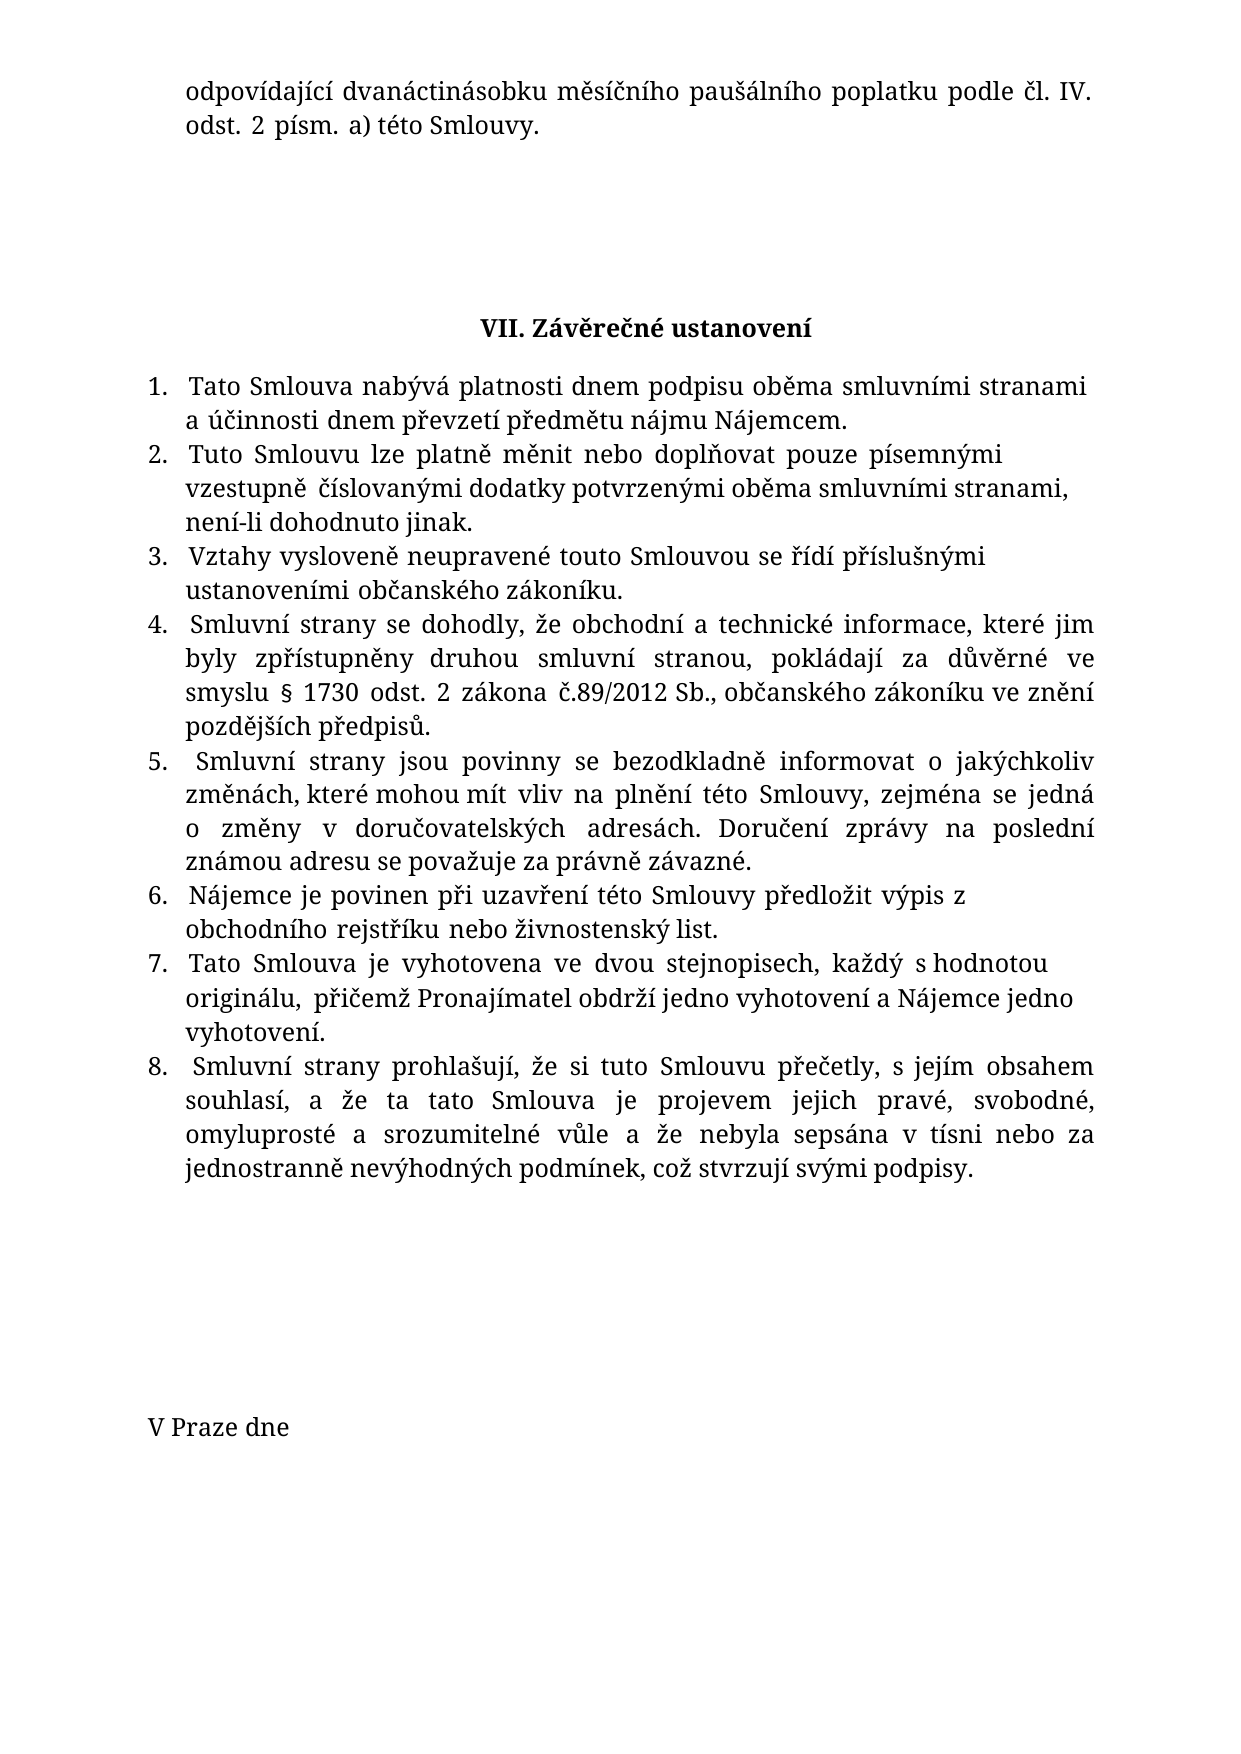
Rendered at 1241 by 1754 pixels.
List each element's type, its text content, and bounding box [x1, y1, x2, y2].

text 5. Smluvní strany jsou povinny se bezodkladně informovat o jakýchkoliv změnách, které mohou mít vliv na plnění této Smlouvy, zejména se jedná o změny v doručovatelských adresách. Doručení zprávy na poslední známou adresu se považuje za právně závazné. [148, 743, 1095, 878]
text 8. Smluvní strany prohlašují, že si tuto Smlouvu přečetly, s jejím obsahem souhlasí, a že ta tato Smlouva je projevem jejich pravé, svobodné, omyluprosté a srozumitelné vůle a že nebyla sepsána v tísni nebo za jednostranně nevýhodných podmínek, což stvrzují svými podpisy. [148, 1048, 1095, 1184]
text 4. Smluvní strany se dohodly, že obchodní a technické informace, které jim byly zpřístupněny druhou smluvní stranou, pokládají za důvěrné ve smyslu § 1730 odst. 2 zákona č.89/2012 Sb., občanského zákoníku ve znění pozdějších předpisů. [148, 607, 1095, 743]
text 1. Tato Smlouva nabývá platnosti dnem podpisu oběma smluvními stranami a účinnosti dnem převzetí předmětu nájmu Nájemcem. [148, 368, 1099, 437]
text 6. Nájemce je povinen při uzavření této Smlouvy předložit výpis z obchodního rejstříku nebo živnostenský list. [148, 878, 1099, 946]
text VII. Závěrečné ustanovení [480, 310, 1154, 344]
text 7. Tato Smlouva je vyhotovena ve dvou stejnopisech, každý s hodnotou originálu, přičemž Pronajímatel obdrží jedno vyhotovení a Nájemce jedno vyhotovení. [148, 946, 1099, 1048]
text 3. Vztahy vysloveně neupravené touto Smlouvou se řídí příslušnými ustanoveními občanského zákoníku. [148, 539, 1098, 607]
text V Praze dne [148, 1410, 1154, 1444]
text odpovídající dvanáctinásobku měsíčního paušálního poplatku podle čl. IV. odst. 2 písm. a) této Smlouvy. [185, 74, 1099, 142]
text 2. Tuto Smlouvu lze platně měnit nebo doplňovat pouze písemnými vzestupně číslovanými dodatky potvrzenými oběma smluvními stranami, není-li dohodnuto jinak. [148, 437, 1099, 539]
